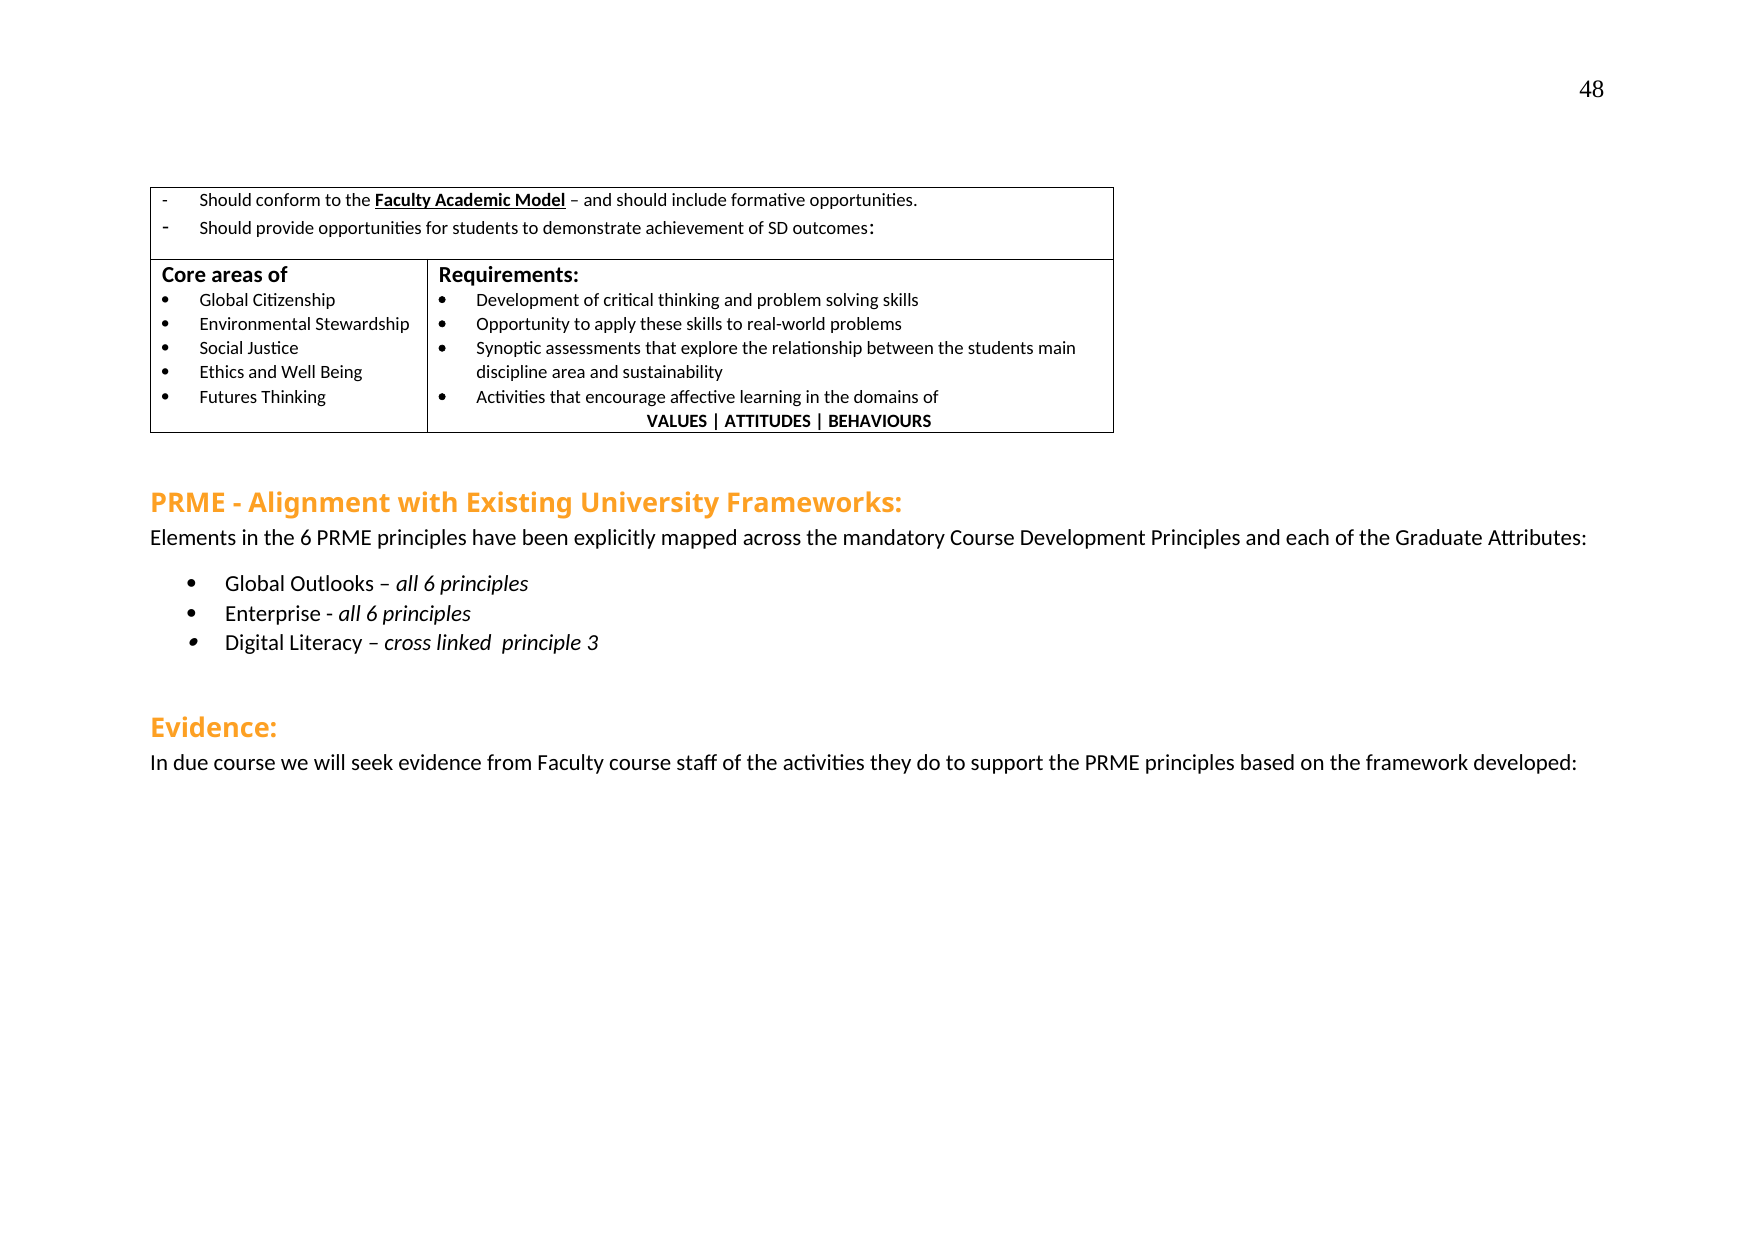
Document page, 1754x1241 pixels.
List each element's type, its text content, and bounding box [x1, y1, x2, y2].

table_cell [151, 188, 1113, 259]
text In due course we will seek evidence from Faculty course staff of the activities they do to support the PRME principles based on the framework developed: [150, 748, 1604, 776]
text Evidence: [150, 709, 1604, 746]
list Enterprise - all 6 principles [187, 599, 1604, 627]
list Global Outlooks – all 6 principles [187, 569, 1604, 597]
text Elements in the 6 PRME principles have been explicitly mapped across the mandatory Course Development Principles and each of the Graduate Attributes: [150, 523, 1604, 551]
table_cell Core areas of Global Citizenship Environmental Stewardship Social Justice Ethics and Well Being Futures Thinking [151, 260, 427, 432]
text PRME - Alignment with Existing University Frameworks: [150, 484, 1604, 521]
list Digital Literacy – cross linked principle 3 [187, 628, 1604, 657]
table_cell Requirements: Development of critical thinking and problem solving skills Opportunity to apply these skills to real-world problems Synoptic assessments that explore the relationship between the students main discipline area and sustainability Activities that encourage affective learning in the domains of VALUES | ATTITUDES | BEHAVIOURS [428, 260, 1113, 432]
